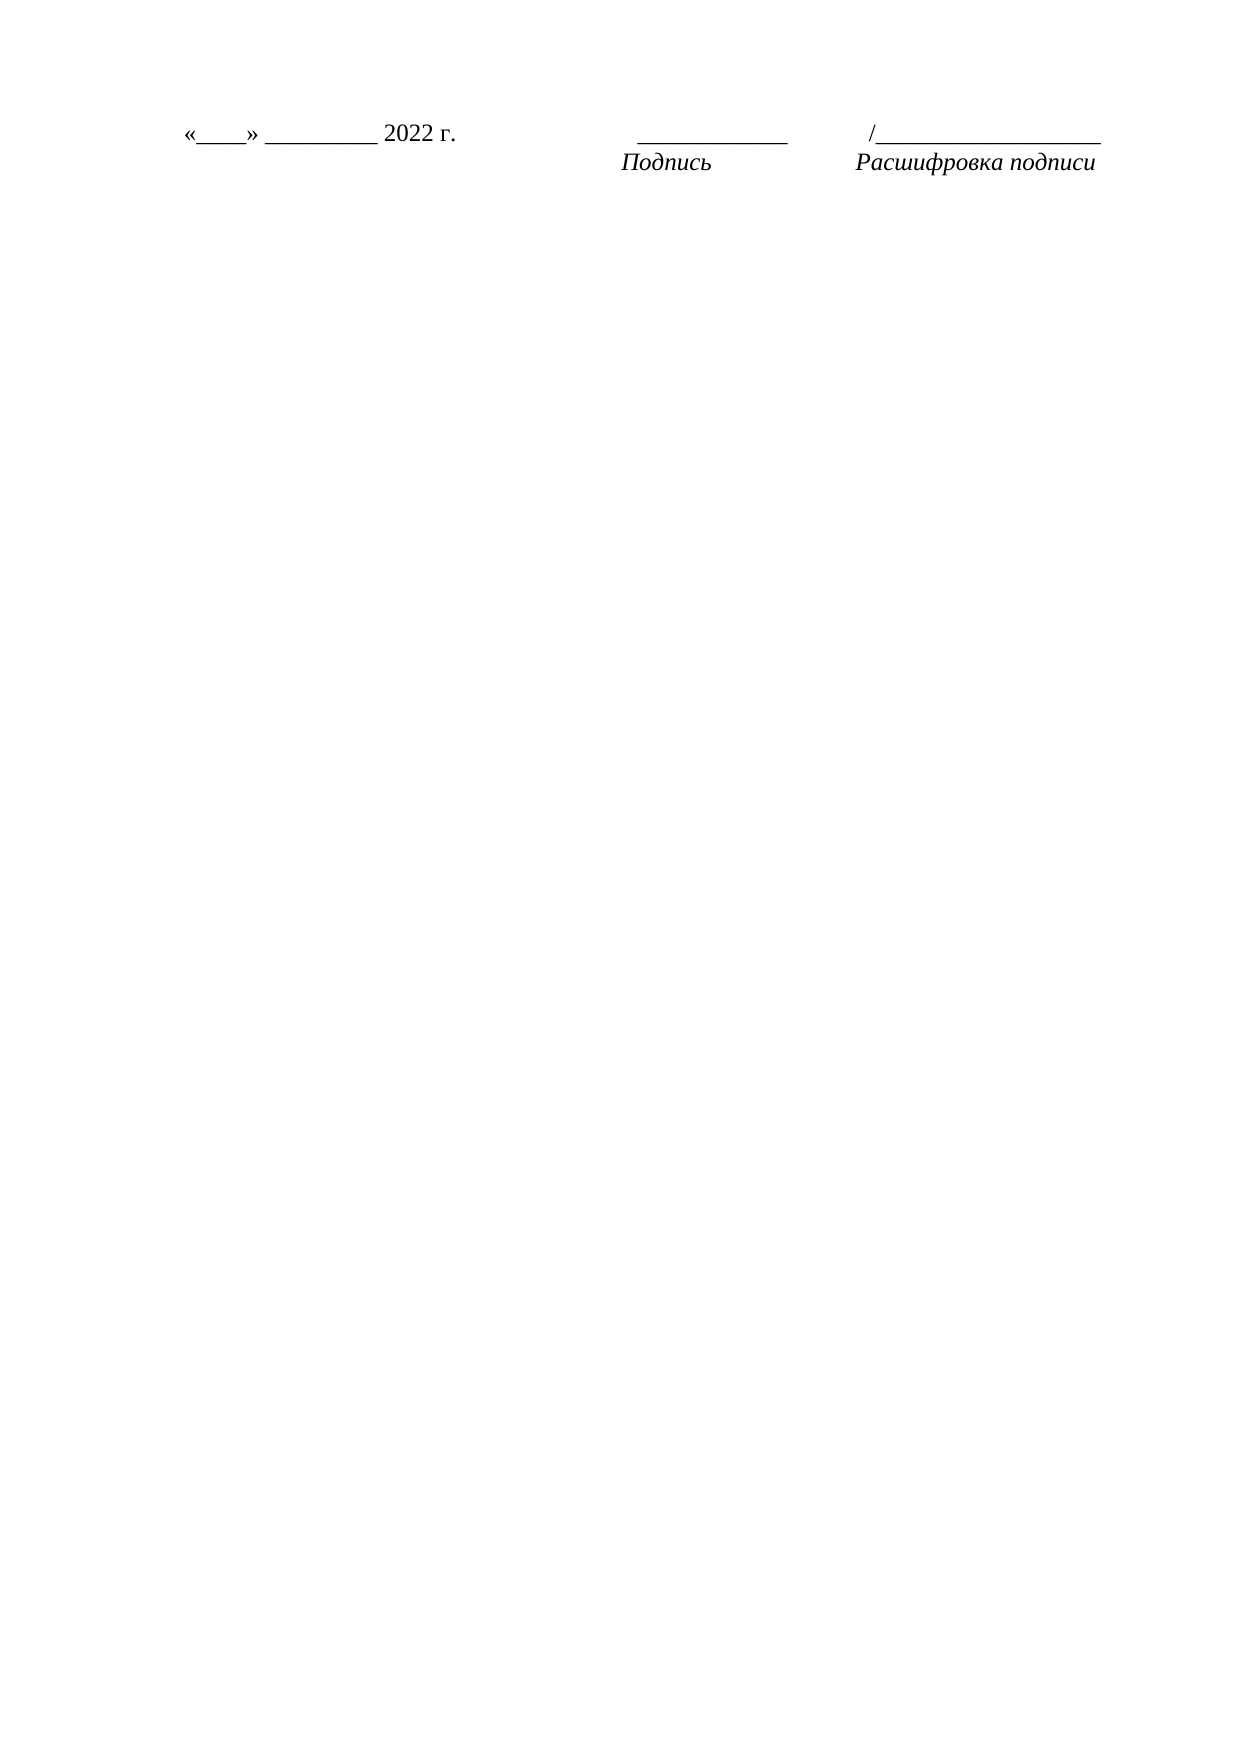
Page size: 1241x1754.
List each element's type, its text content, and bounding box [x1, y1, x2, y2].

text Подпись Расшифровка подписи [177, 147, 1152, 176]
text «____» _________ 2022 г. ____________ /__________________ [177, 118, 1152, 147]
